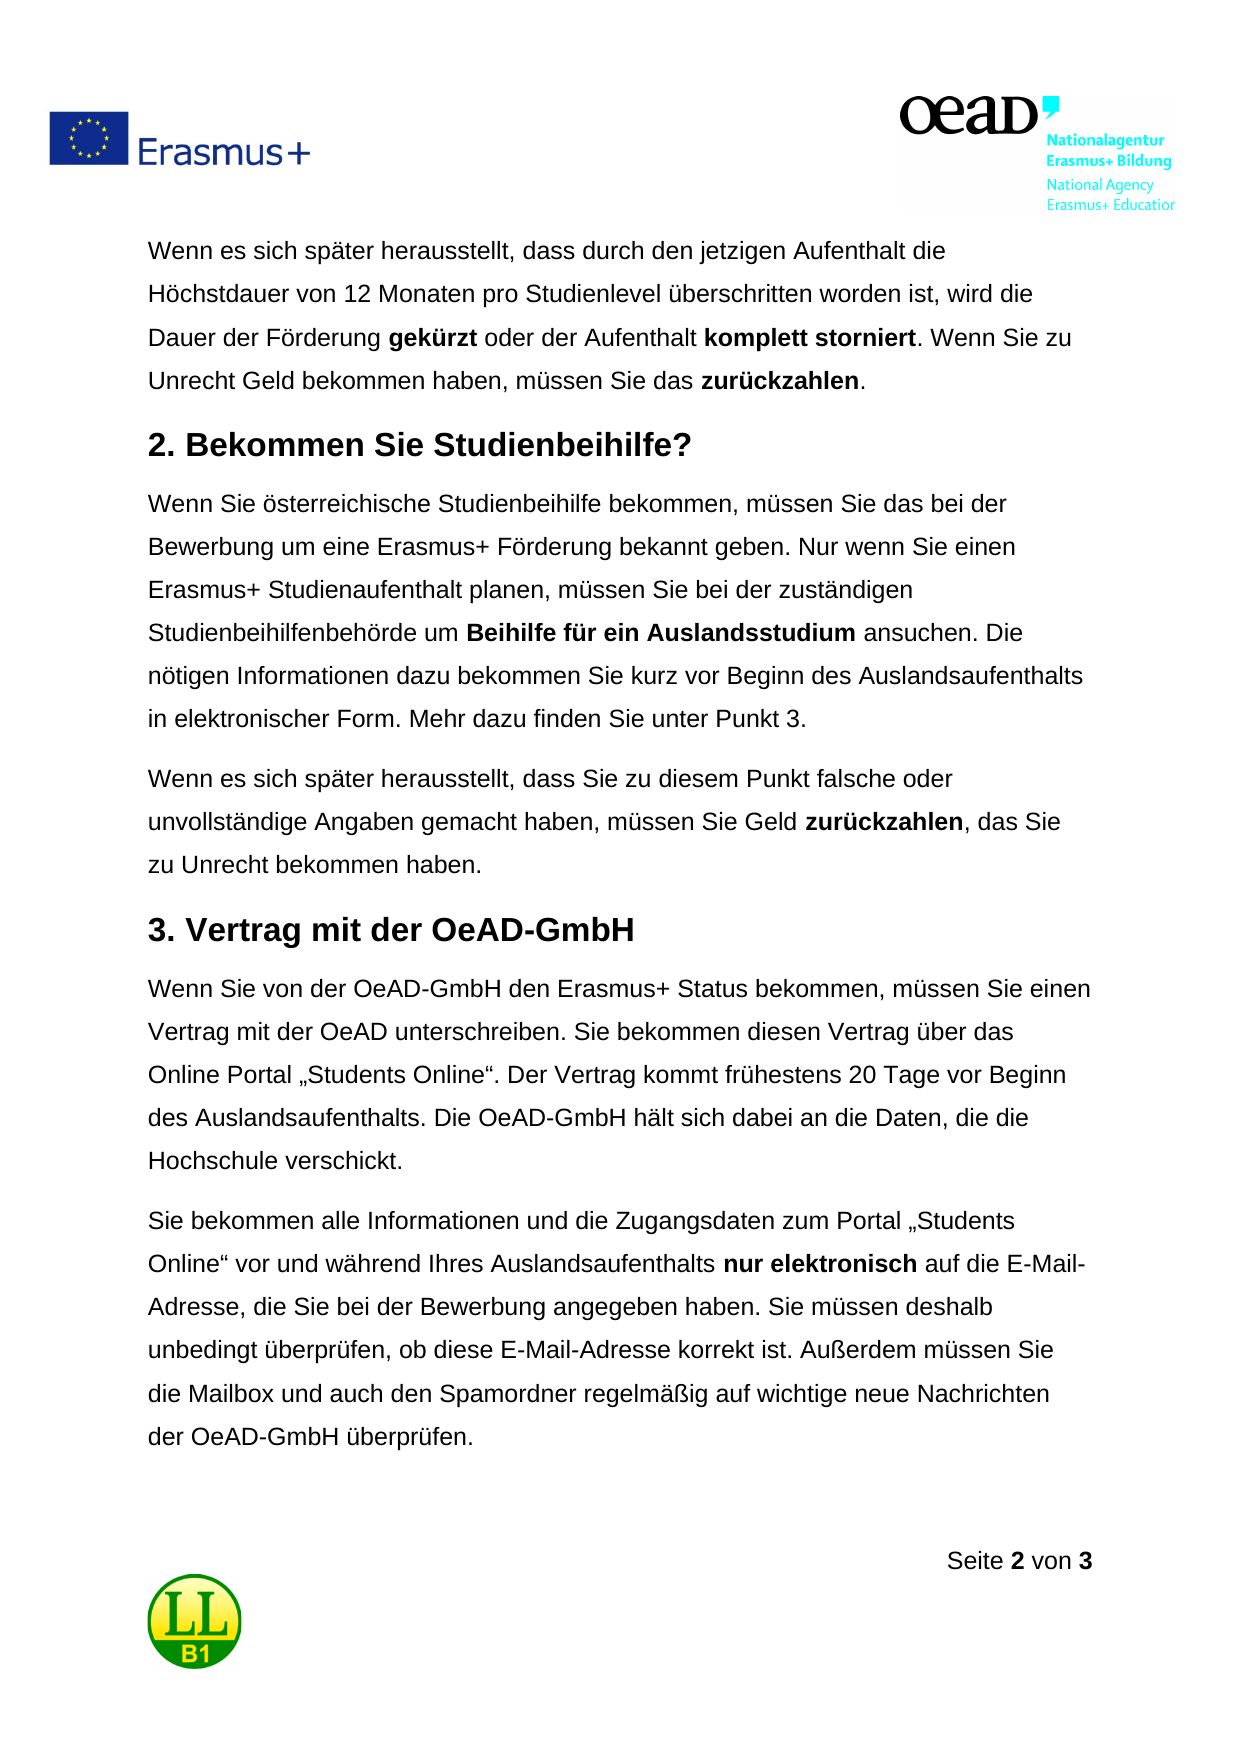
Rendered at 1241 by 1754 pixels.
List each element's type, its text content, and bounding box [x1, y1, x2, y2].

text Wenn Sie österreichische Studienbeihilfe bekommen, müssen Sie das bei der Bewerbung um eine Erasmus+ Förderung bekannt geben. Nur wenn Sie einen Erasmus+ Studienaufenthalt planen, müssen Sie bei der zuständigen Studienbeihilfenbehörde um Beihilfe für ein Auslandsstudium ansuchen. Die nötigen Informationen dazu bekommen Sie kurz vor Beginn des Auslandsaufenthalts in elektronischer Form. Mehr dazu finden Sie unter Punkt 3. [148, 489, 1092, 733]
picture [900, 96, 1175, 210]
subtitle Vertrag mit der OeAD-GmbH [148, 910, 1092, 949]
text Wenn es sich später herausstellt, dass Sie zu diesem Punkt falsche oder unvollständige Angaben gemacht haben, müssen Sie Geld zurückzahlen, das Sie zu Unrecht bekommen haben. [148, 764, 1092, 879]
text Sie bekommen alle Informationen und die Zugangsdaten zum Portal „Students Online“ vor und während Ihres Auslandsaufenthalts nur elektronisch auf die E-Mail-Adresse, die Sie bei der Bewerbung angegeben haben. Sie müssen deshalb unbedingt überprüfen, ob diese E-Mail-Adresse korrekt ist. Außerdem müssen Sie die Mailbox und auch den Spamordner regelmäßig auf wichtige neue Nachrichten der OeAD-GmbH überprüfen. [148, 1206, 1092, 1450]
picture [147, 1574, 242, 1669]
picture [34, 96, 322, 178]
text Wenn Sie von der OeAD-GmbH den Erasmus+ Status bekommen, müssen Sie einen Vertrag mit der OeAD unterschreiben. Sie bekommen diesen Vertrag über das Online Portal „Students Online“. Der Vertrag kommt frühestens 20 Tage vor Beginn des Auslandsaufenthalts. Die OeAD-GmbH hält sich dabei an die Daten, die die Hochschule verschickt. [148, 974, 1092, 1175]
text Wenn es sich später herausstellt, dass durch den jetzigen Aufenthalt die Höchstdauer von 12 Monaten pro Studienlevel überschritten worden ist, wird die Dauer der Förderung gekürzt oder der Aufenthalt komplett storniert. Wenn Sie zu Unrecht Geld bekommen haben, müssen Sie das zurückzahlen. [148, 236, 1092, 394]
subtitle Bekommen Sie Studienbeihilfe? [148, 425, 1092, 464]
